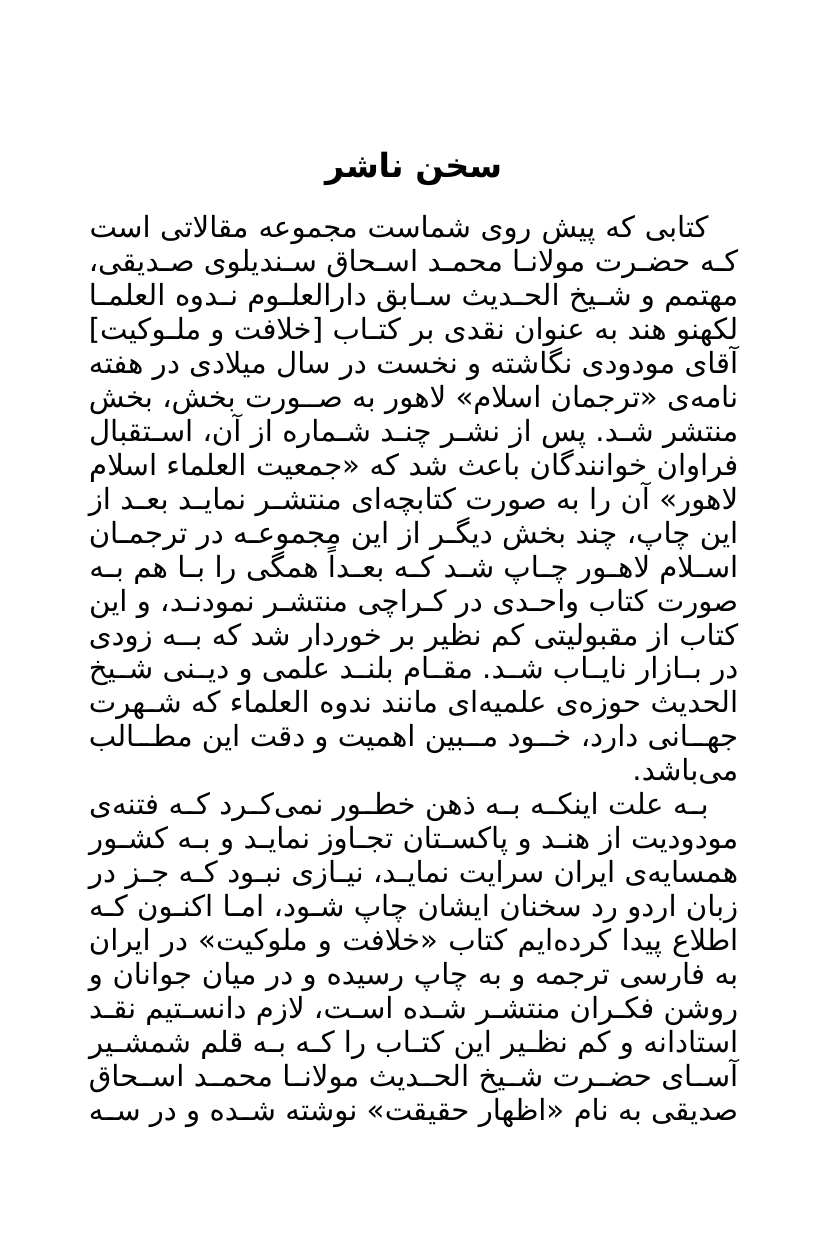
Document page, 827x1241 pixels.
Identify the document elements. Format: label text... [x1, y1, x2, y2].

text سخن ناشر [89, 147, 738, 185]
text کتابی که پیش روی شماست مجموعه مقالاتی است که حضرت مولانا محمد اسحاق سندیلوی صدیقی، مهتمم و شیخ الحدیث سابق دارالعلوم ندوه العلما لکهنو هند به عنوان نقدی بر کتاب [خلافت و ملوکیت] آقای مودودی نگاشته و نخست در سال میلادی در هفته نامه‌ی «ترجمان اسلام» لاهور به صورت بخش، بخش منتشر شد. پس از نشر چند شماره از آن، استقبال فراوان خوانندگان باعث شد که «جمعیت العلماء اسلام لاهور» آن را به صورت کتابچه‌ای منتشر نماید بعد از این چاپ، چند بخش دیگر از این مجموعه در ترجمان اسلام لاهور چاپ شد که بعداً همگی را با هم به صورت کتاب واحدی در کراچی منتشر نمودند، و این کتاب از مقبولیتی کم نظیر بر خوردار شد که به زودی در بازار نایاب شد. مقام بلند علمی و دینی شیخ الحدیث حوزه‌ی علمیه‌ای مانند ندوه العلماء که شهرت جهانی دارد، خود مبین اهمیت و دقت این مطالب می‌باشد. [89, 210, 738, 788]
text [89, 788, 738, 1127]
